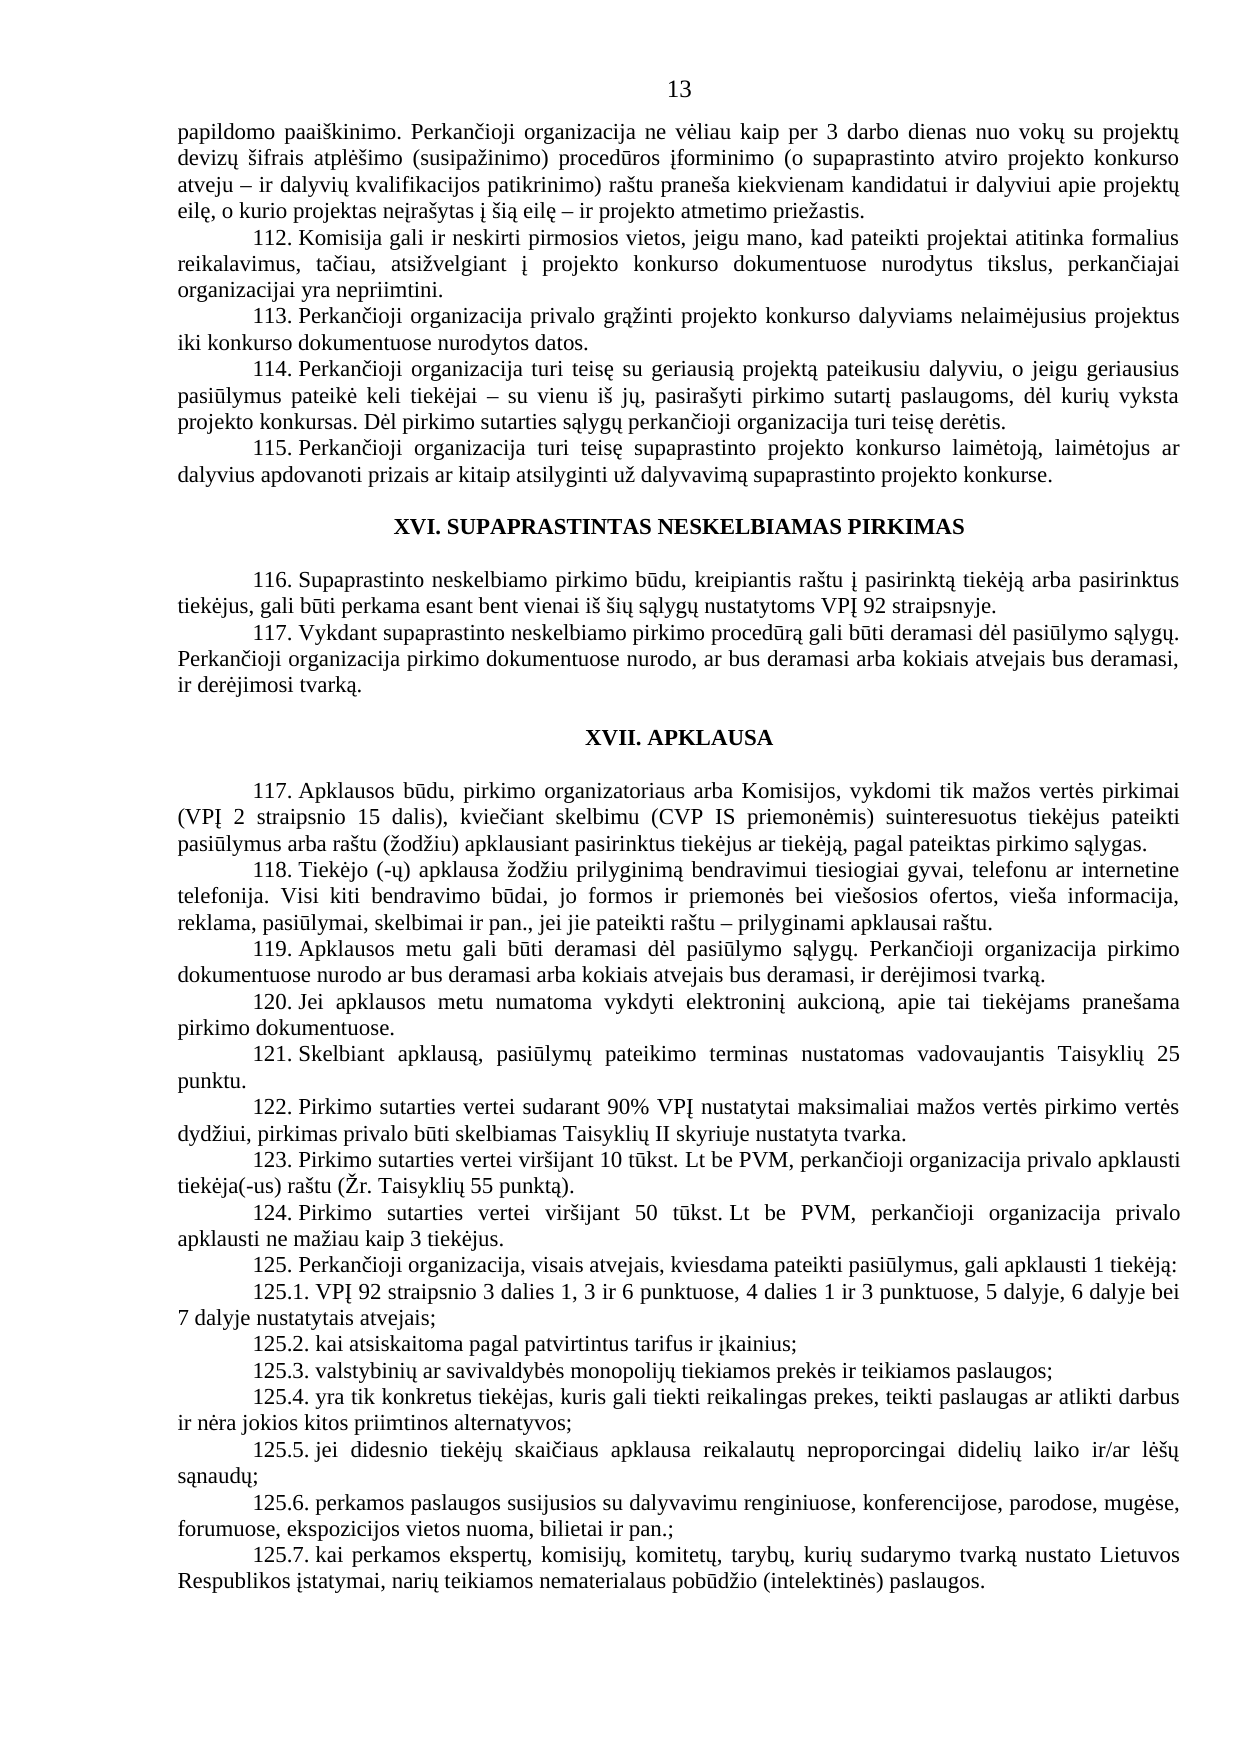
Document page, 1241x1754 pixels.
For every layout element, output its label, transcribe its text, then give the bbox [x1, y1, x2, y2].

text 120. Jei apklausos metu numatoma vykdyti elektroninį aukcioną, apie tai tiekėjams pranešama pirkimo dokumentuose. [177, 988, 1181, 1041]
text 118. Tiekėjo (-ų) apklausa žodžiu prilyginimą bendravimui tiesiogiai gyvai, telefonu ar internetine telefonija. Visi kiti bendravimo būdai, jo formos ir priemonės bei viešosios ofertos, vieša informacija, reklama, pasiūlymai, skelbimai ir pan., jei jie pateikti raštu – prilyginami apklausai raštu. [177, 856, 1181, 935]
text 117. Apklausos būdu, pirkimo organizatoriaus arba Komisijos, vykdomi tik mažos vertės pirkimai (VPĮ 2 straipsnio 15 dalis), kviečiant skelbimu (CVP IS priemonėmis) suinteresuotus tiekėjus pateikti pasiūlymus arba raštu (žodžiu) apklausiant pasirinktus tiekėjus ar tiekėją, pagal pateiktas pirkimo sąlygas. [177, 777, 1181, 856]
text 123. Pirkimo sutarties vertei viršijant 10 tūkst. Lt be PVM, perkančioji organizacija privalo apklausti tiekėja(-us) raštu (Žr. Taisyklių 55 punktą). [177, 1146, 1181, 1199]
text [177, 118, 1181, 223]
text 116. Supaprastinto neskelbiamo pirkimo būdu, kreipiantis raštu į pasirinktą tiekėją arba pasirinktus tiekėjus, gali būti perkama esant bent vienai iš šių sąlygų nustatytoms VPĮ 92 straipsnyje. [177, 566, 1181, 619]
text 125.7. kai perkamos ekspertų, komisijų, komitetų, tarybų, kurių sudarymo tvarką nustato Lietuvos Respublikos įstatymai, narių teikiamos nematerialaus pobūdžio (intelektinės) paslaugos. [177, 1541, 1181, 1594]
text 125.5. jei didesnio tiekėjų skaičiaus apklausa reikalautų neproporcingai didelių laiko ir/ar lėšų sąnaudų; [177, 1436, 1181, 1488]
text 113. Perkančioji organizacija privalo grąžinti projekto konkurso dalyviams nelaimėjusius projektus iki konkurso dokumentuose nurodytos datos. [177, 303, 1181, 355]
text 124. Pirkimo sutarties vertei viršijant 50 tūkst. Lt be PVM, perkančioji organizacija privalo apklausti ne mažiau kaip 3 tiekėjus. [177, 1199, 1181, 1251]
text 112. Komisija gali ir neskirti pirmosios vietos, jeigu mano, kad pateikti projektai atitinka formalius reikalavimus, tačiau, atsižvelgiant į projekto konkurso dokumentuose nurodytus tikslus, perkančiajai organizacijai yra nepriimtini. [177, 223, 1181, 303]
text 125.6. perkamos paslaugos susijusios su dalyvavimu renginiuose, konferencijose, parodose, mugėse, forumuose, ekspozicijos vietos nuoma, bilietai ir pan.; [177, 1488, 1181, 1541]
text 117. Vykdant supaprastinto neskelbiamo pirkimo procedūrą gali būti deramasi dėl pasiūlymo sąlygų. Perkančioji organizacija pirkimo dokumentuose nurodo, ar bus deramasi arba kokiais atvejais bus deramasi, ir derėjimosi tvarką. [177, 619, 1181, 698]
text 125.3. valstybinių ar savivaldybės monopolijų tiekiamos prekės ir teikiamos paslaugos; [177, 1357, 1181, 1383]
text 121. Skelbiant apklausą, pasiūlymų pateikimo terminas nustatomas vadovaujantis Taisyklių 25 punktu. [177, 1041, 1181, 1093]
text 125.2. kai atsiskaitoma pagal patvirtintus tarifus ir įkainius; [177, 1330, 1181, 1357]
text 125.4. yra tik konkretus tiekėjas, kuris gali tiekti reikalingas prekes, teikti paslaugas ar atlikti darbus ir nėra jokios kitos priimtinos alternatyvos; [177, 1383, 1181, 1436]
text 125. Perkančioji organizacija, visais atvejais, kviesdama pateikti pasiūlymus, gali apklausti 1 tiekėją: [177, 1251, 1181, 1278]
text XVI. SUPAPRASTINTAS NESKELBIAMAS PIRKIMAS [177, 513, 1181, 540]
text 125.1. VPĮ 92 straipsnio 3 dalies 1, 3 ir 6 punktuose, 4 dalies 1 ir 3 punktuose, 5 dalyje, 6 dalyje bei 7 dalyje nustatytais atvejais; [177, 1278, 1181, 1330]
text 122. Pirkimo sutarties vertei sudarant 90% VPĮ nustatytai maksimaliai mažos vertės pirkimo vertės dydžiui, pirkimas privalo būti skelbiamas Taisyklių II skyriuje nustatyta tvarka. [177, 1093, 1181, 1146]
text XVII. APKLAUSA [177, 724, 1181, 751]
text 114. Perkančioji organizacija turi teisę su geriausią projektą pateikusiu dalyviu, o jeigu geriausius pasiūlymus pateikė keli tiekėjai – su vienu iš jų, pasirašyti pirkimo sutartį paslaugoms, dėl kurių vyksta projekto konkursas. Dėl pirkimo sutarties sąlygų perkančioji organizacija turi teisę derėtis. [177, 355, 1181, 434]
text 119. Apklausos metu gali būti deramasi dėl pasiūlymo sąlygų. Perkančioji organizacija pirkimo dokumentuose nurodo ar bus deramasi arba kokiais atvejais bus deramasi, ir derėjimosi tvarką. [177, 935, 1181, 988]
text 115. Perkančioji organizacija turi teisę supaprastinto projekto konkurso laimėtoją, laimėtojus ar dalyvius apdovanoti prizais ar kitaip atsilyginti už dalyvavimą supaprastinto projekto konkurse. [177, 434, 1181, 487]
